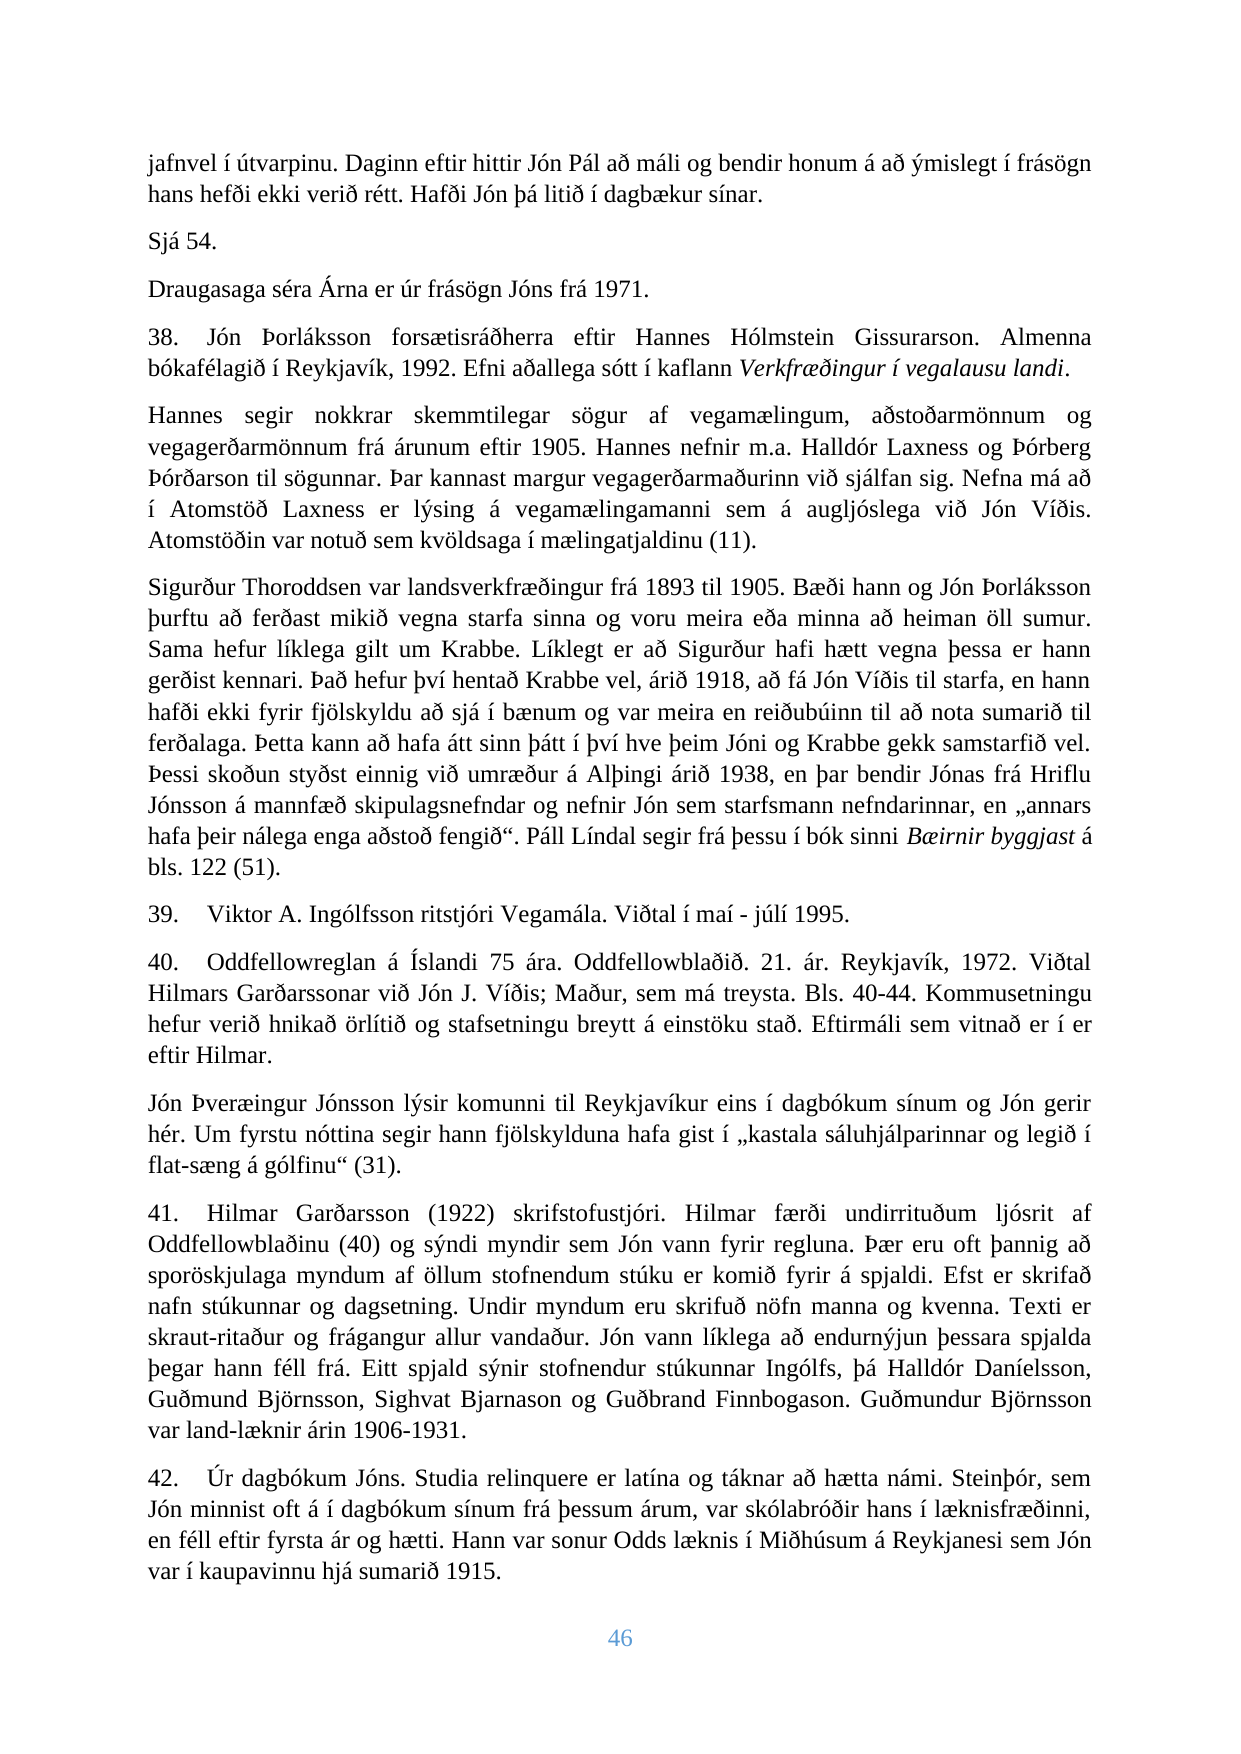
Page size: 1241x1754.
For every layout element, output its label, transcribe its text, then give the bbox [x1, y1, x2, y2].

text 39. Viktor A. Ingólfsson ritstjóri Vegamála. Viðtal í maí - júlí 1995. [148, 899, 1093, 928]
text Draugasaga séra Árna er úr frásögn Jóns frá 1971. [148, 274, 1093, 303]
text Sigurður Thoroddsen var landsverkfræðingur frá 1893 til 1905. Bæði hann og Jón Þorláksson þurftu að ferðast mikið vegna starfa sinna og voru meira eða minna að heiman öll sumur. Sama hefur líklega gilt um Krabbe. Líklegt er að Sigurður hafi hætt vegna þessa er hann gerðist kennari. Það hefur því hentað Krabbe vel, árið 1918, að fá Jón Víðis til starfa, en hann hafði ekki fyrir fjölskyldu að sjá í bænum og var meira en reiðubúinn til að nota sumarið til ferðalaga. Þetta kann að hafa átt sinn þátt í því hve þeim Jóni og Krabbe gekk samstarfið vel. Þessi skoðun styðst einnig við umræður á Alþingi árið 1938, en þar bendir Jónas frá Hriflu Jónsson á mannfæð skipulagsnefndar og nefnir Jón sem starfsmann nefndarinnar, en „annars hafa þeir nálega enga aðstoð fengið“. Páll Líndal segir frá þessu í bók sinni Bæirnir byggjast á bls. 122 (51). [148, 572, 1093, 881]
text 38. Jón Þorláksson forsætisráðherra eftir Hannes Hólmstein Gissurarson. Almenna bókafélagið í Reykjavík, 1992. Efni aðallega sótt í kaflann Verkfræðingur í vegalausu landi. [148, 322, 1093, 382]
text 40. Oddfellowreglan á Íslandi 75 ára. Oddfellowblaðið. 21. ár. Reykjavík, 1972. Viðtal Hilmars Garðarssonar við Jón J. Víðis; Maður, sem má treysta. Bls. 40-44. Kommusetningu hefur verið hnikað örlítið og stafsetningu breytt á einstöku stað. Eftirmáli sem vitnað er í er eftir Hilmar. [148, 947, 1093, 1069]
text Sjá 54. [148, 226, 1093, 255]
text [148, 148, 1093, 207]
text 42. Úr dagbókum Jóns. Studia relinquere er latína og táknar að hætta námi. Steinþór, sem Jón minnist oft á í dagbókum sínum frá þessum árum, var skólabróðir hans í læknisfræðinni, en féll eftir fyrsta ár og hætti. Hann var sonur Odds læknis í Miðhúsum á Reykjanesi sem Jón var í kaupavinnu hjá sumarið 1915. [148, 1463, 1093, 1585]
text Hannes segir nokkrar skemmtilegar sögur af vegamælingum, aðstoðarmönnum og vegagerðarmönnum frá árunum eftir 1905. Hannes nefnir m.a. Halldór Laxness og Þórberg Þórðarson til sögunnar. Þar kannast margur vegagerðarmaðurinn við sjálfan sig. Nefna má að í Atomstöð Laxness er lýsing á vegamælingamanni sem á augljóslega við Jón Víðis. Atomstöðin var notuð sem kvöldsaga í mælingatjaldinu (11). [148, 401, 1093, 553]
text Jón Þveræingur Jónsson lýsir komunni til Reykjavíkur eins í dagbókum sínum og Jón gerir hér. Um fyrstu nóttina segir hann fjölskylduna hafa gist í „kastala sáluhjálparinnar og legið í flat-sæng á gólfinu“ (31). [148, 1088, 1093, 1179]
text 41. Hilmar Garðarsson (1922) skrifstofustjóri. Hilmar færði undirrituðum ljósrit af Oddfellowblaðinu (40) og sýndi myndir sem Jón vann fyrir regluna. Þær eru oft þannig að sporöskjulaga myndum af öllum stofnendum stúku er komið fyrir á spjaldi. Efst er skrifað nafn stúkunnar og dagsetning. Undir myndum eru skrifuð nöfn manna og kvenna. Texti er skraut-ritaður og frágangur allur vandaður. Jón vann líklega að endurnýjun þessara spjalda þegar hann féll frá. Eitt spjald sýnir stofnendur stúkunnar Ingólfs, þá Halldór Daníelsson, Guðmund Björnsson, Sighvat Bjarnason og Guðbrand Finnbogason. Guðmundur Björnsson var land-læknir árin 1906-1931. [148, 1198, 1093, 1444]
